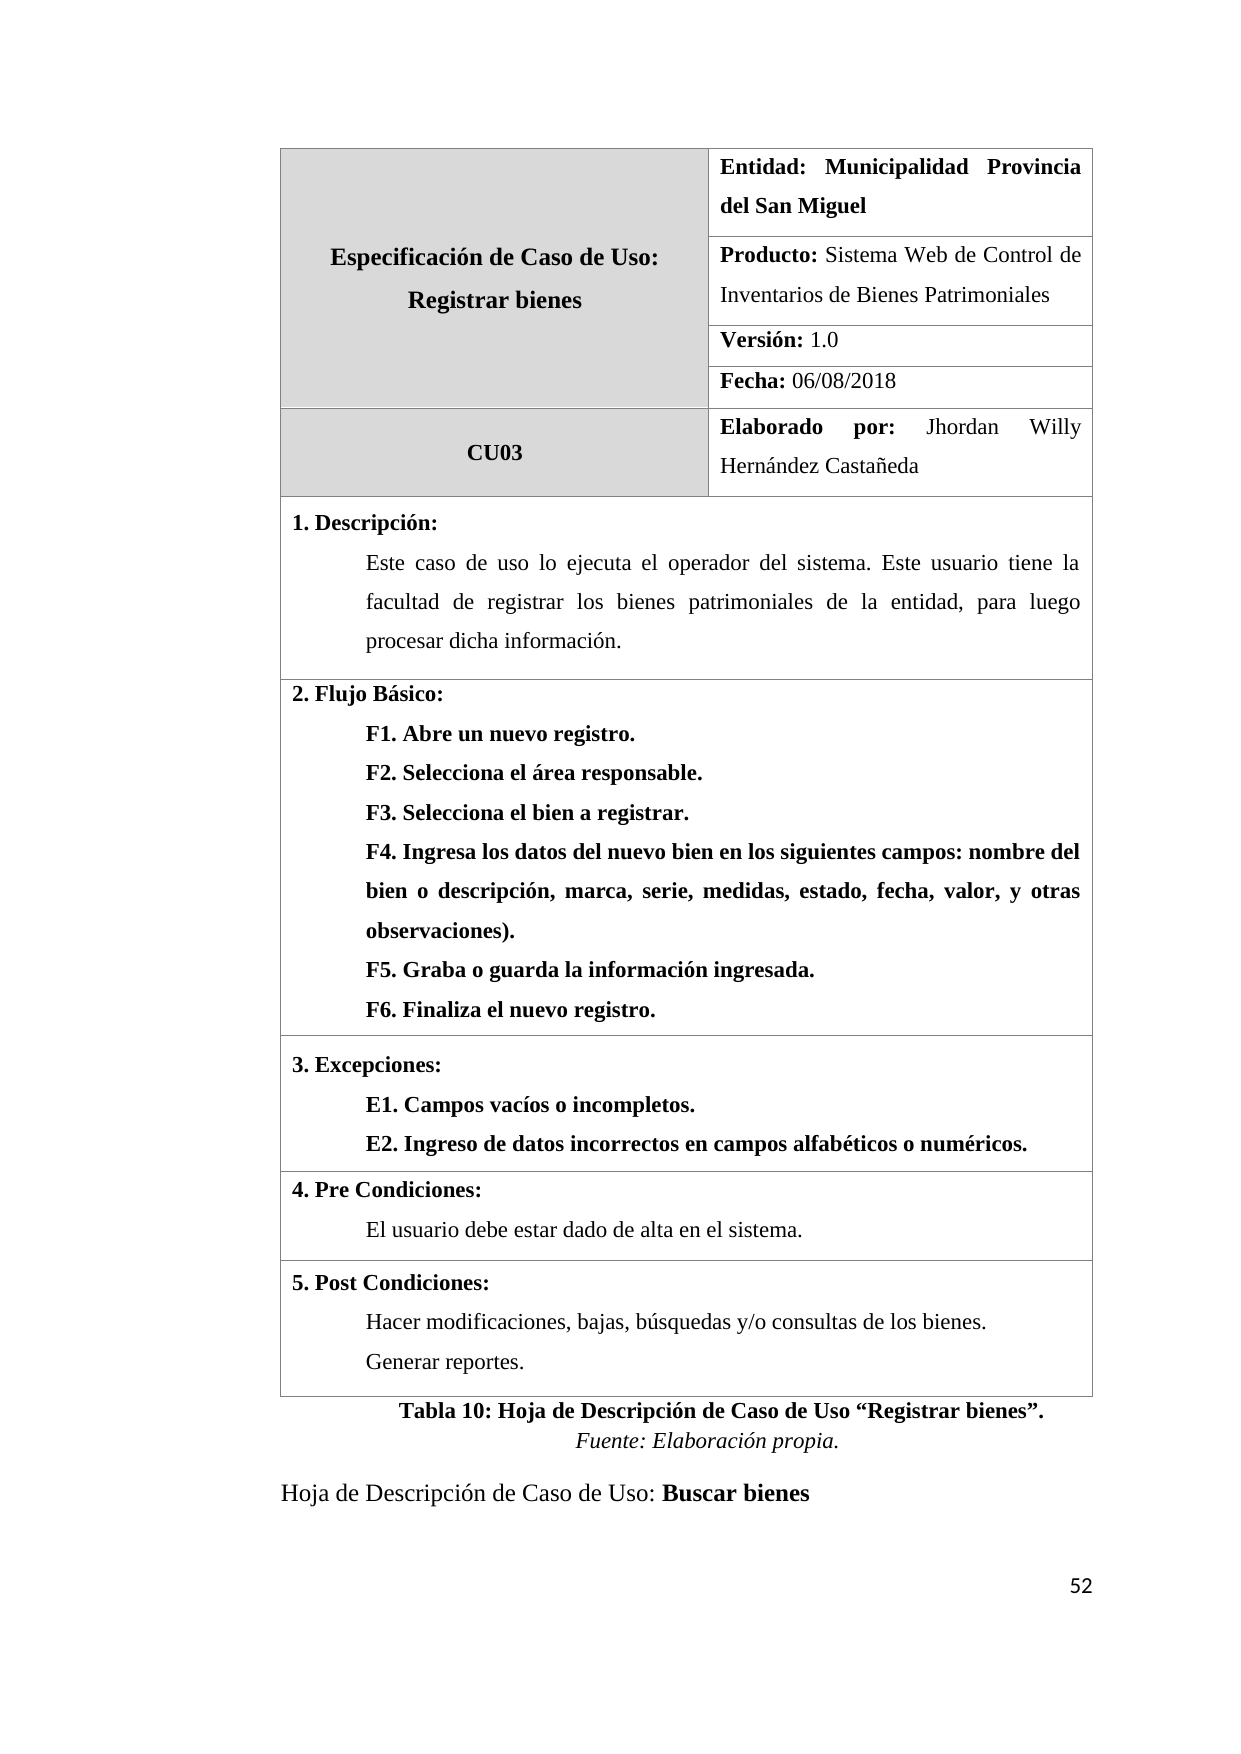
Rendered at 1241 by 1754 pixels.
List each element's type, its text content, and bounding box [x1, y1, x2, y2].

table_cell 5. Post Condiciones: Hacer modificaciones, bajas, búsquedas y/o consultas de los bienes. Generar reportes. [281, 1261, 1092, 1396]
text Fuente: Elaboración propia. [177, 1427, 1092, 1453]
table_cell 2. Flujo Básico: F1. Abre un nuevo registro. F2. Selecciona el área responsable. F3. Selecciona el bien a registrar. F4. Ingresa los datos del nuevo bien en los siguientes campos: nombre del bien o descripción, marca, serie, medidas, estado, fecha, valor, y otras observaciones). F5. Graba o guarda la información ingresada. F6. Finaliza el nuevo registro. [281, 680, 1092, 1035]
table_cell 1. Descripción: Este caso de uso lo ejecuta el operador del sistema. Este usuario tiene la facultad de registrar los bienes patrimoniales de la entidad, para luego procesar dicha información. [281, 497, 1092, 679]
table_header Especificación de Caso de Uso: Registrar bienes [281, 149, 708, 407]
table_header Entidad: Municipalidad Provincia del San Miguel [709, 149, 1092, 236]
table_cell 4. Pre Condiciones: El usuario debe estar dado de alta en el sistema. [281, 1172, 1092, 1260]
table_cell Fecha: 06/08/2018 [709, 367, 1092, 407]
table_cell Elaborado por: Jhordan Willy Hernández Castañeda [709, 409, 1092, 496]
text Hoja de Descripción de Caso de Uso: Buscar bienes [281, 1478, 1092, 1507]
table_cell CU03 [281, 409, 708, 496]
table_cell Versión: 1.0 [709, 326, 1092, 366]
text Tabla 10: Hoja de Descripción de Caso de Uso “Registrar bienes”. [325, 1397, 1092, 1423]
table_cell 3. Excepciones: E1. Campos vacíos o incompletos. E2. Ingreso de datos incorrectos en campos alfabéticos o numéricos. [281, 1036, 1092, 1171]
table_cell Producto: Sistema Web de Control de Inventarios de Bienes Patrimoniales [709, 237, 1092, 325]
